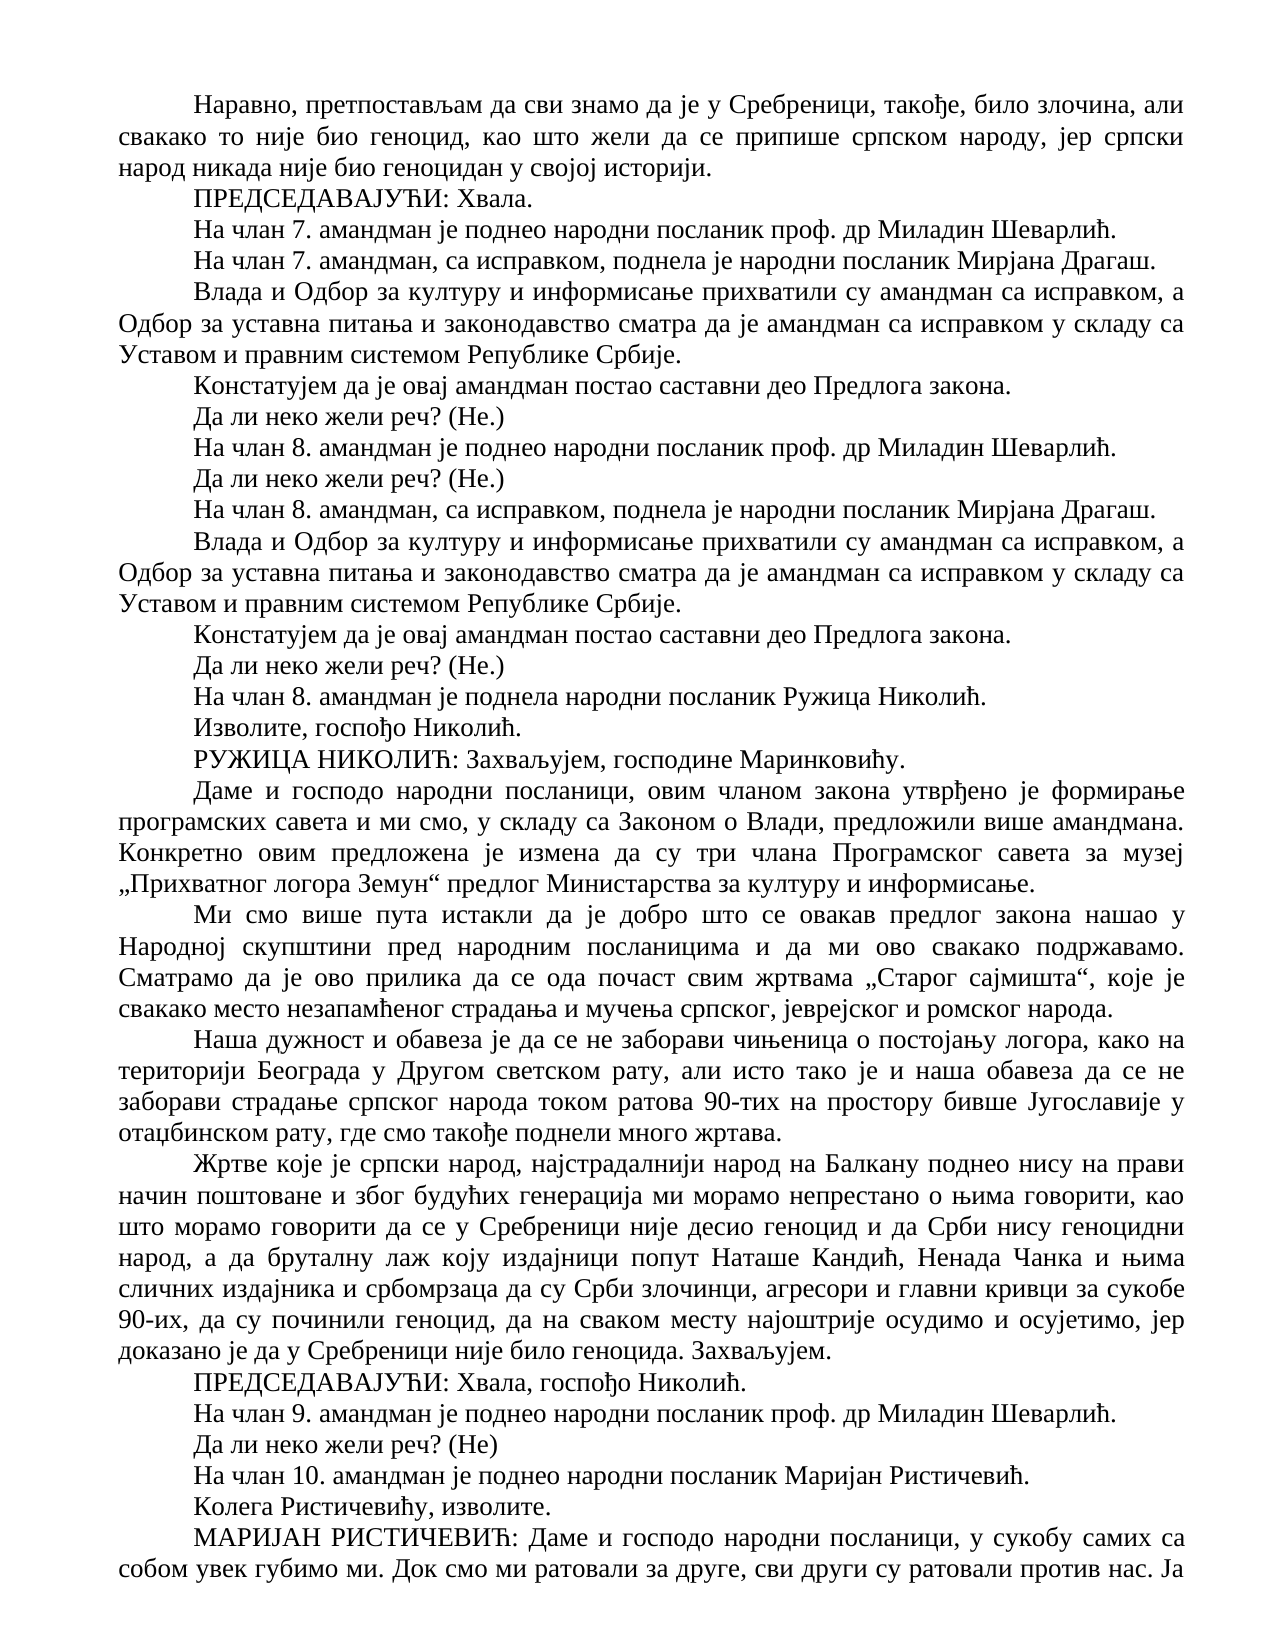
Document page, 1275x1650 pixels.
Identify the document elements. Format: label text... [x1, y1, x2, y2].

text Ми смо више пута истакли да је добро што се овакав предлог закона нашао у Народној скупштини пред народним посланицима и да ми ово свакако подржавамо. Сматрамо да је ово прилика да се ода почаст свим жртвама „Старог сајмишта“, које је свакако место незапамћеног страдања и мучења српског, јеврејског и ромског народа. [118, 898, 1186, 1023]
text Изволите, госпођо Николић. [118, 712, 1186, 743]
text На члан 7. амандман је поднео народни посланик проф. др Миладин Шеварлић. [118, 213, 1186, 244]
text ПРЕДСЕДАВАЈУЋИ: Хвала, госпођо Николић. [118, 1366, 1186, 1397]
text Да ли неко жели реч? (Не) [118, 1428, 1186, 1459]
text Колега Ристичевићу, изволите. [118, 1490, 1186, 1521]
text На члан 8. амандман је поднела народни посланик Ружица Николић. [118, 680, 1186, 712]
text Влада и Одбор за културу и информисање прихватили су амандман са исправком, а Одбор за уставна питања и законодавство сматра да је амандман са исправком у складу са Уставом и правним системом Републике Србије. [118, 525, 1186, 618]
text На члан 10. амандман је поднео народни посланик Маријан Ристичевић. [118, 1459, 1186, 1490]
text Наравно, претпостављам да сви знамо да је у Сребреници, такође, било злочина, али свакако то није био геноцид, као што жели да се припише српском народу, јер српски народ никада није био геноцидан у својој историји. [118, 89, 1186, 182]
text Да ли неко жели реч? (Не.) [118, 649, 1186, 680]
text Влада и Одбор за културу и информисање прихватили су амандман са исправком, а Одбор за уставна питања и законодавство сматра да је амандман са исправком у складу са Уставом и правним системом Републике Србије. [118, 276, 1186, 369]
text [118, 1521, 1186, 1584]
text Констатујем да је овај амандман постао саставни део Предлога закона. [118, 618, 1186, 649]
text На члан 7. амандман, са исправком, поднела је народни посланик Мирјана Драгаш. [118, 244, 1186, 276]
text ПРЕДСЕДАВАЈУЋИ: Хвала. [118, 182, 1186, 213]
text Жртве које је српски народ, најстрадалнији народ на Балкану поднео нису на прави начин поштоване и због будућих генерација ми морамо непрестано о њима говорити, као што морамо говорити да се у Сребреници није десио геноцид и да Срби нису геноцидни народ, а да бруталну лаж коју издајници попут Наташе Кандић, Ненада Чанка и њима сличних издајника и србомрзаца да су Срби злочинци, агресори и главни кривци за сукобе 90-их, да су починили геноцид, да на сваком месту најоштрије осудимо и осујетимо, јер доказано је да у Сребреници није било геноцида. Захваљујем. [118, 1148, 1186, 1366]
text Да ли неко жели реч? (Не.) [118, 462, 1186, 493]
text Даме и господо народни посланици, овим чланом закона утврђено је формирање програмских савета и ми смо, у складу са Законом о Влади, предложили више амандмана. Конкретно овим предложена је измена да су три члана Програмског савета за музеј „Прихватног логора Земун“ предлог Министарства за културу и информисање. [118, 774, 1186, 898]
text На члан 8. амандман, са исправком, поднела је народни посланик Мирјана Драгаш. [118, 493, 1186, 525]
text На члан 9. амандман је поднео народни посланик проф. др Миладин Шеварлић. [118, 1397, 1186, 1428]
text РУЖИЦА НИКОЛИЋ: Захваљујем, господине Маринковићу. [118, 743, 1186, 774]
text На члан 8. амандман је поднео народни посланик проф. др Миладин Шеварлић. [118, 431, 1186, 462]
text Констатујем да је овај амандман постао саставни део Предлога закона. [118, 369, 1186, 400]
text Наша дужност и обавеза је да се не заборави чињеница о постојању логора, како на територији Београда у Другом светском рату, али исто тако је и наша обавеза да се не заборави страдање српског народа током ратова 90-тих на простору бивше Југославије у отаџбинском рату, где смо такође поднели много жртава. [118, 1023, 1186, 1148]
text Да ли неко жели реч? (Не.) [118, 400, 1186, 431]
